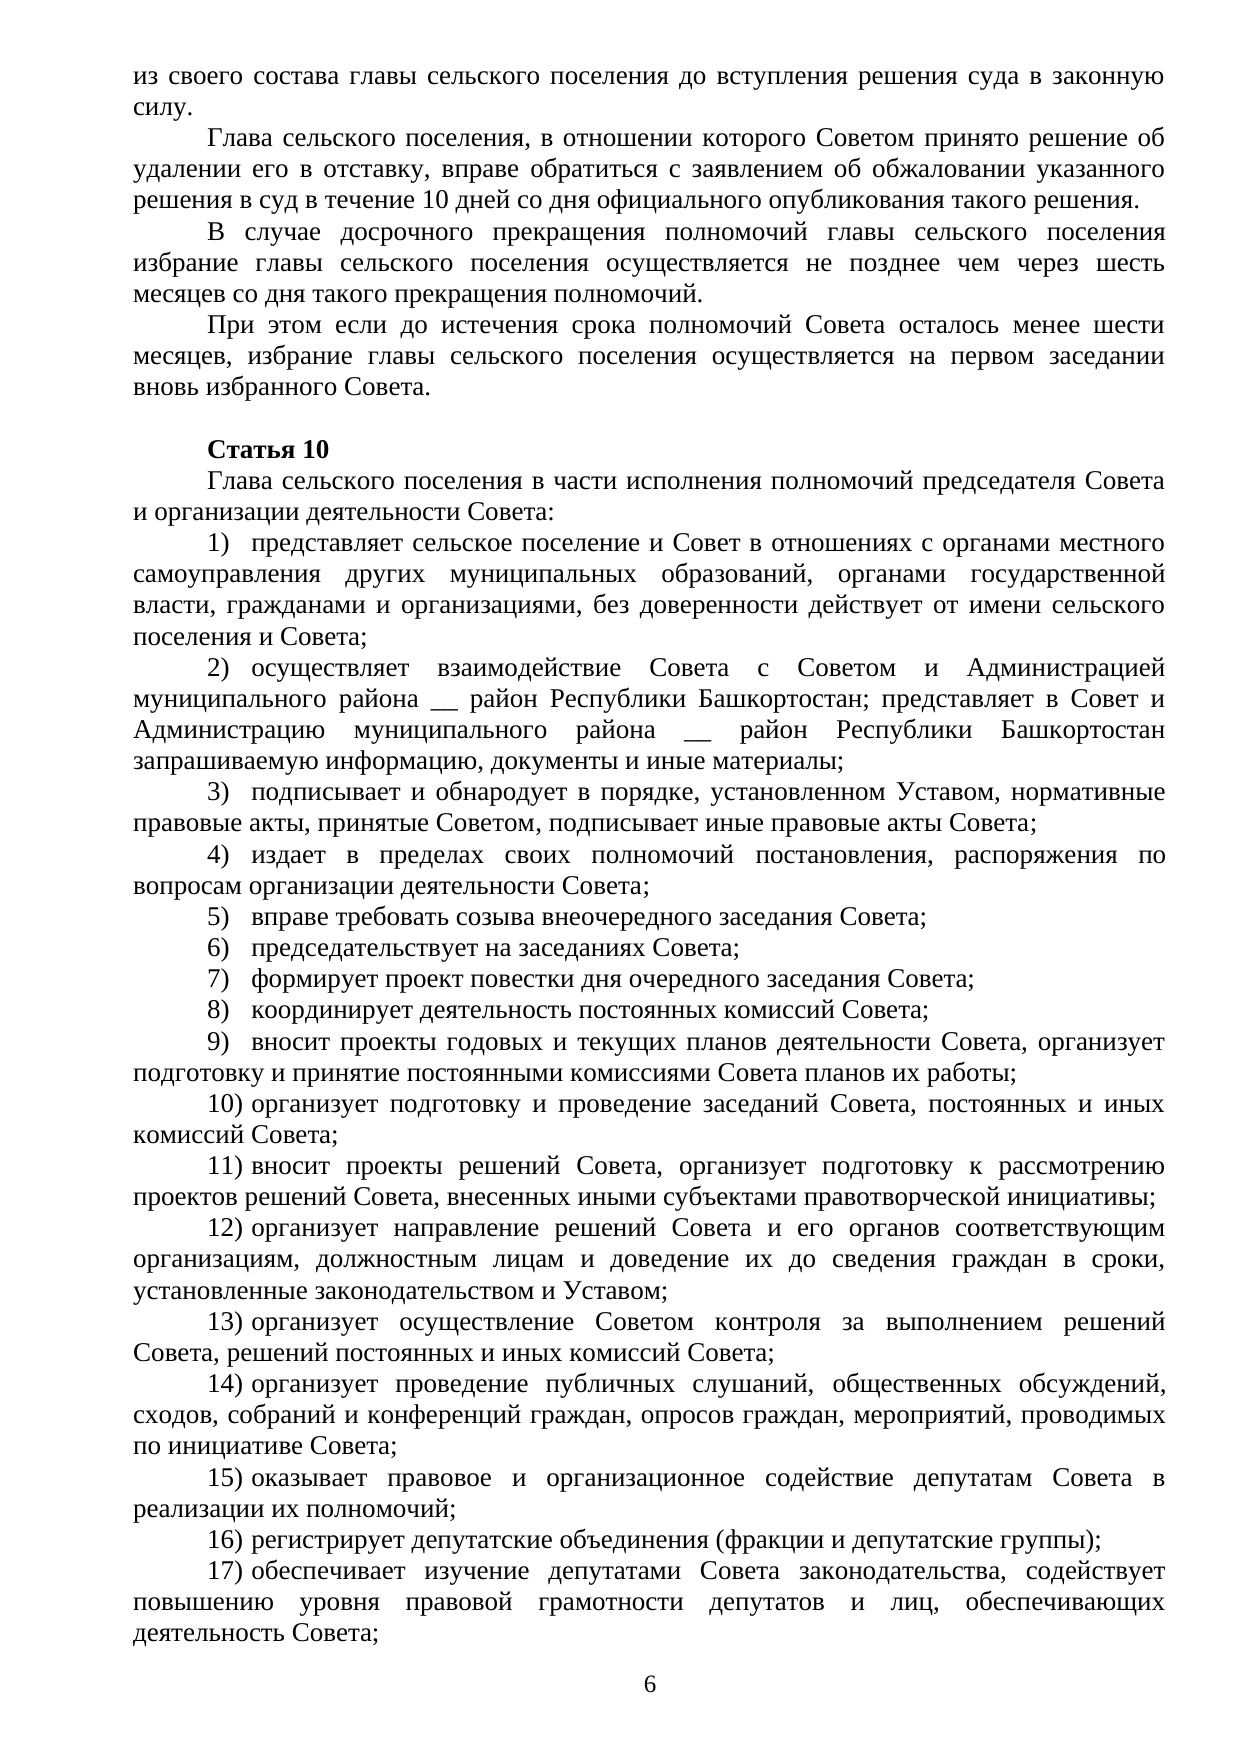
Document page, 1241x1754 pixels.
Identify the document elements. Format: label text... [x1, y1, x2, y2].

text 12) организует направление решений Совета и его органов соответствующим организациям, должностным лицам и доведение их до сведения граждан в сроки, установленные законодательством и Уставом; [133, 1211, 1167, 1305]
text 7) формирует проект повестки дня очередного заседания Совета; [133, 962, 1167, 993]
text 2) осуществляет взаимодействие Совета с Советом и Администрацией муниципального района __ район Республики Башкортостан; представляет в Совет и Администрацию муниципального района __ район Республики Башкортостан запрашиваемую информацию, документы и иные материалы; [133, 651, 1167, 775]
text 8) координирует деятельность постоянных комиссий Совета; [133, 993, 1167, 1024]
text 14) организует проведение публичных слушаний, общественных обсуждений, сходов, собраний и конференций граждан, опросов граждан, мероприятий, проводимых по инициативе Совета; [133, 1367, 1167, 1461]
text Глава сельского поселения в части исполнения полномочий председателя Совета и организации деятельности Совета: [133, 464, 1167, 526]
text 1) представляет сельское поселение и Совет в отношениях с органами местного самоуправления других муниципальных образований, органами государственной власти, гражданами и организациями, без доверенности действует от имени сельского поселения и Совета; [133, 526, 1167, 651]
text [133, 59, 1167, 121]
text 17) обеспечивает изучение депутатами Совета законодательства, содействует повышению уровня правовой грамотности депутатов и лиц, обеспечивающих деятельность Совета; [133, 1554, 1167, 1647]
text 15) оказывает правовое и организационное содействие депутатам Совета в реализации их полномочий; [133, 1461, 1167, 1523]
text В случае досрочного прекращения полномочий главы сельского поселения избрание главы сельского поселения осуществляется не позднее чем через шесть месяцев со дня такого прекращения полномочий. [133, 215, 1167, 308]
text 10) организует подготовку и проведение заседаний Совета, постоянных и иных комиссий Совета; [133, 1087, 1167, 1149]
text 9) вносит проекты годовых и текущих планов деятельности Совета, организует подготовку и принятие постоянными комиссиями Совета планов их работы; [133, 1024, 1167, 1087]
text Статья 10 [133, 433, 1167, 464]
text 13) организует осуществление Советом контроля за выполнением решений Совета, решений постоянных и иных комиссий Совета; [133, 1305, 1167, 1367]
text 11) вносит проекты решений Совета, организует подготовку к рассмотрению проектов решений Совета, внесенных иными субъектами правотворческой инициативы; [133, 1149, 1167, 1211]
text При этом если до истечения срока полномочий Совета осталось менее шести месяцев, избрание главы сельского поселения осуществляется на первом заседании вновь избранного Совета. [133, 308, 1167, 402]
text 5) вправе требовать созыва внеочередного заседания Совета; [133, 900, 1167, 931]
text 4) издает в пределах своих полномочий постановления, распоряжения по вопросам организации деятельности Совета; [133, 838, 1167, 900]
text 6) председательствует на заседаниях Совета; [133, 931, 1167, 962]
text 16) регистрирует депутатские объединения (фракции и депутатские группы); [133, 1523, 1167, 1554]
text Глава сельского поселения, в отношении которого Советом принято решение об удалении его в отставку, вправе обратиться с заявлением об обжаловании указанного решения в суд в течение 10 дней со дня официального опубликования такого решения. [133, 121, 1167, 215]
text 3) подписывает и обнародует в порядке, установленном Уставом, нормативные правовые акты, принятые Советом, подписывает иные правовые акты Совета; [133, 775, 1167, 838]
